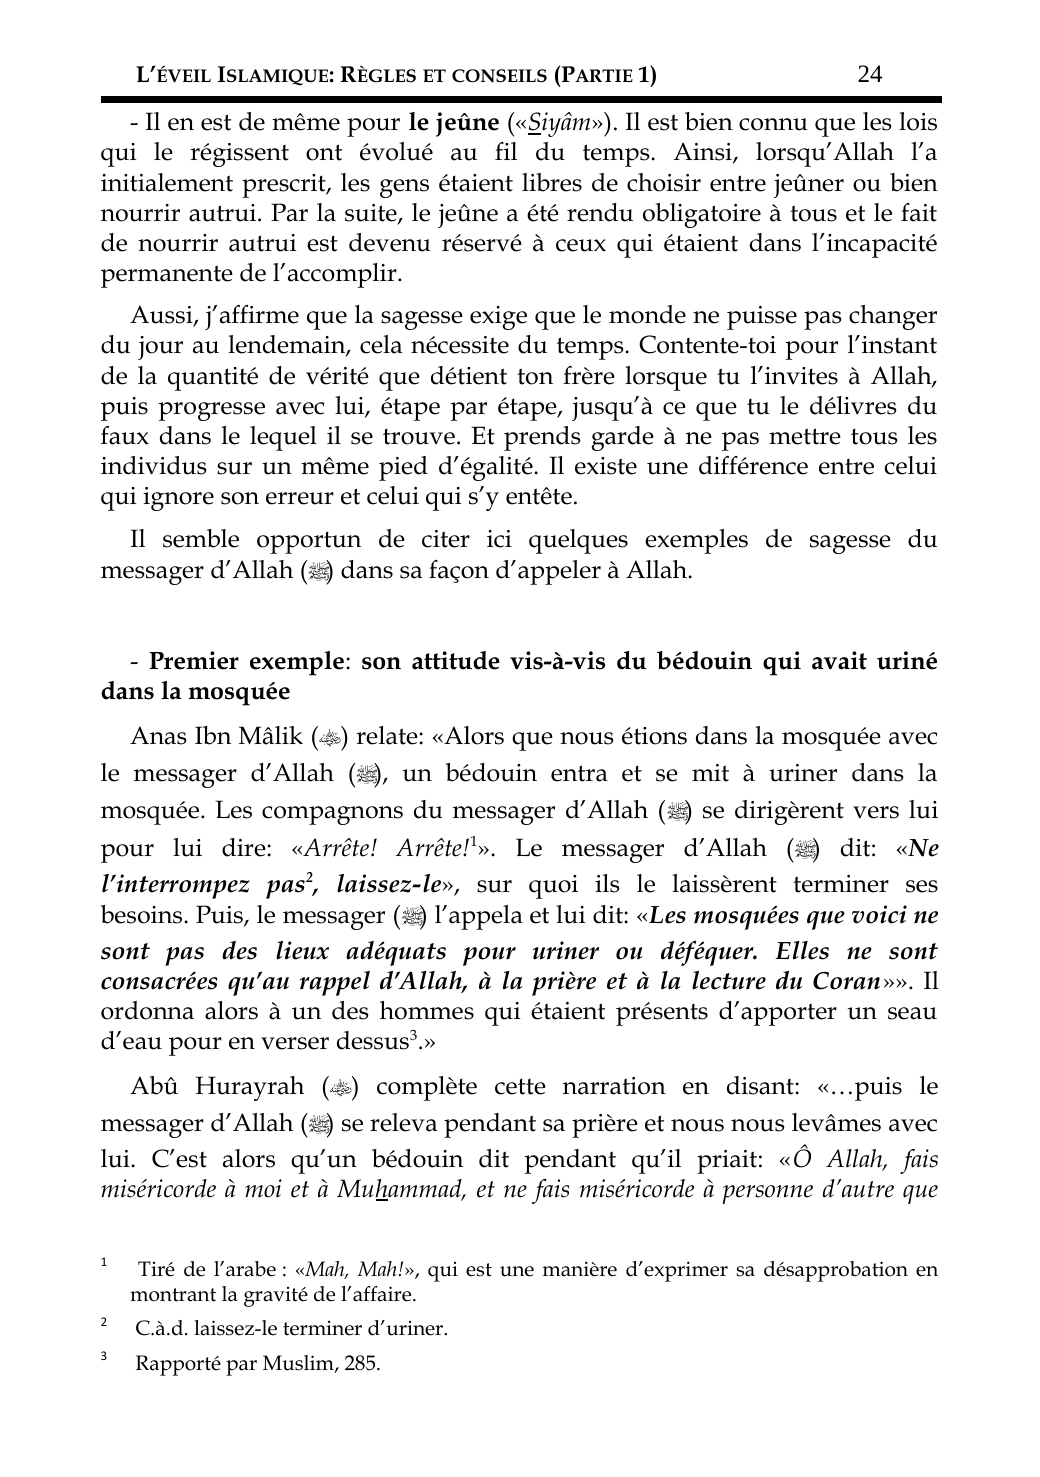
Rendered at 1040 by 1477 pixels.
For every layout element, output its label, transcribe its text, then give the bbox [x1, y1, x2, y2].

text - Il en est de même pour le jeûne («Siyâm»). Il est bien connu que les lois qui le régissent ont évolué au fil du temps. Ainsi, lorsqu’Allah l’a initialement prescrit, les gens étaient libres de choisir entre jeûner ou bien nourrir autrui. Par la suite, le jeûne a été rendu obligatoire à tous et le fait de nourrir autrui est devenu réservé à ceux qui étaient dans l’incapacité permanente de l’accomplir. [100, 108, 939, 288]
text Aussi, j’affirme que la sagesse exige que le monde ne puisse pas changer du jour au lendemain, cela nécessite du temps. Contente-toi pour l’instant de la quantité de vérité que détient ton frère lorsque tu l’invites à Allah, puis progresse avec lui, étape par étape, jusqu’à ce que tu le délivres du faux dans le lequel il se trouve. Et prends garde à ne pas mettre tous les individus sur un même pied d’égalité. Il existe une différence entre celui qui ignore son erreur et celui qui s’y entête. [100, 301, 939, 511]
text Il semble opportun de citer ici quelques exemples de sagesse du messager d’Allah (ج) dans sa façon d’appeler à Allah. [100, 524, 939, 591]
text Anas Ibn Mâlik (س) relate: «Alors que nous étions dans la mosquée avec le messager d’Allah (ج), un bédouin entra et se mit à uriner dans la mosquée. Les compagnons du messager d’Allah (ج) se dirigèrent vers lui pour lui dire: «Arrête! Arrête!». Le messager d’Allah (ج) dit: «Ne l’interrompez pas, laissez-le», sur quoi ils le laissèrent terminer ses besoins. Puis, le messager (ج) l’appela et lui dit: «Les mosquées que voici ne sont pas des lieux adéquats pour uriner ou déféquer. Elles ne sont consacrées qu’au rappel d’Allah, à la prière et à la lecture du Coran»». Il ordonna alors à un des hommes qui étaient présents d’apporter un seau d’eau pour en verser dessus.» [100, 719, 939, 1057]
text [100, 1069, 939, 1204]
text - Premier exemple: son attitude vis-à-vis du bédouin qui avait uriné dans la mosquée [100, 647, 939, 707]
